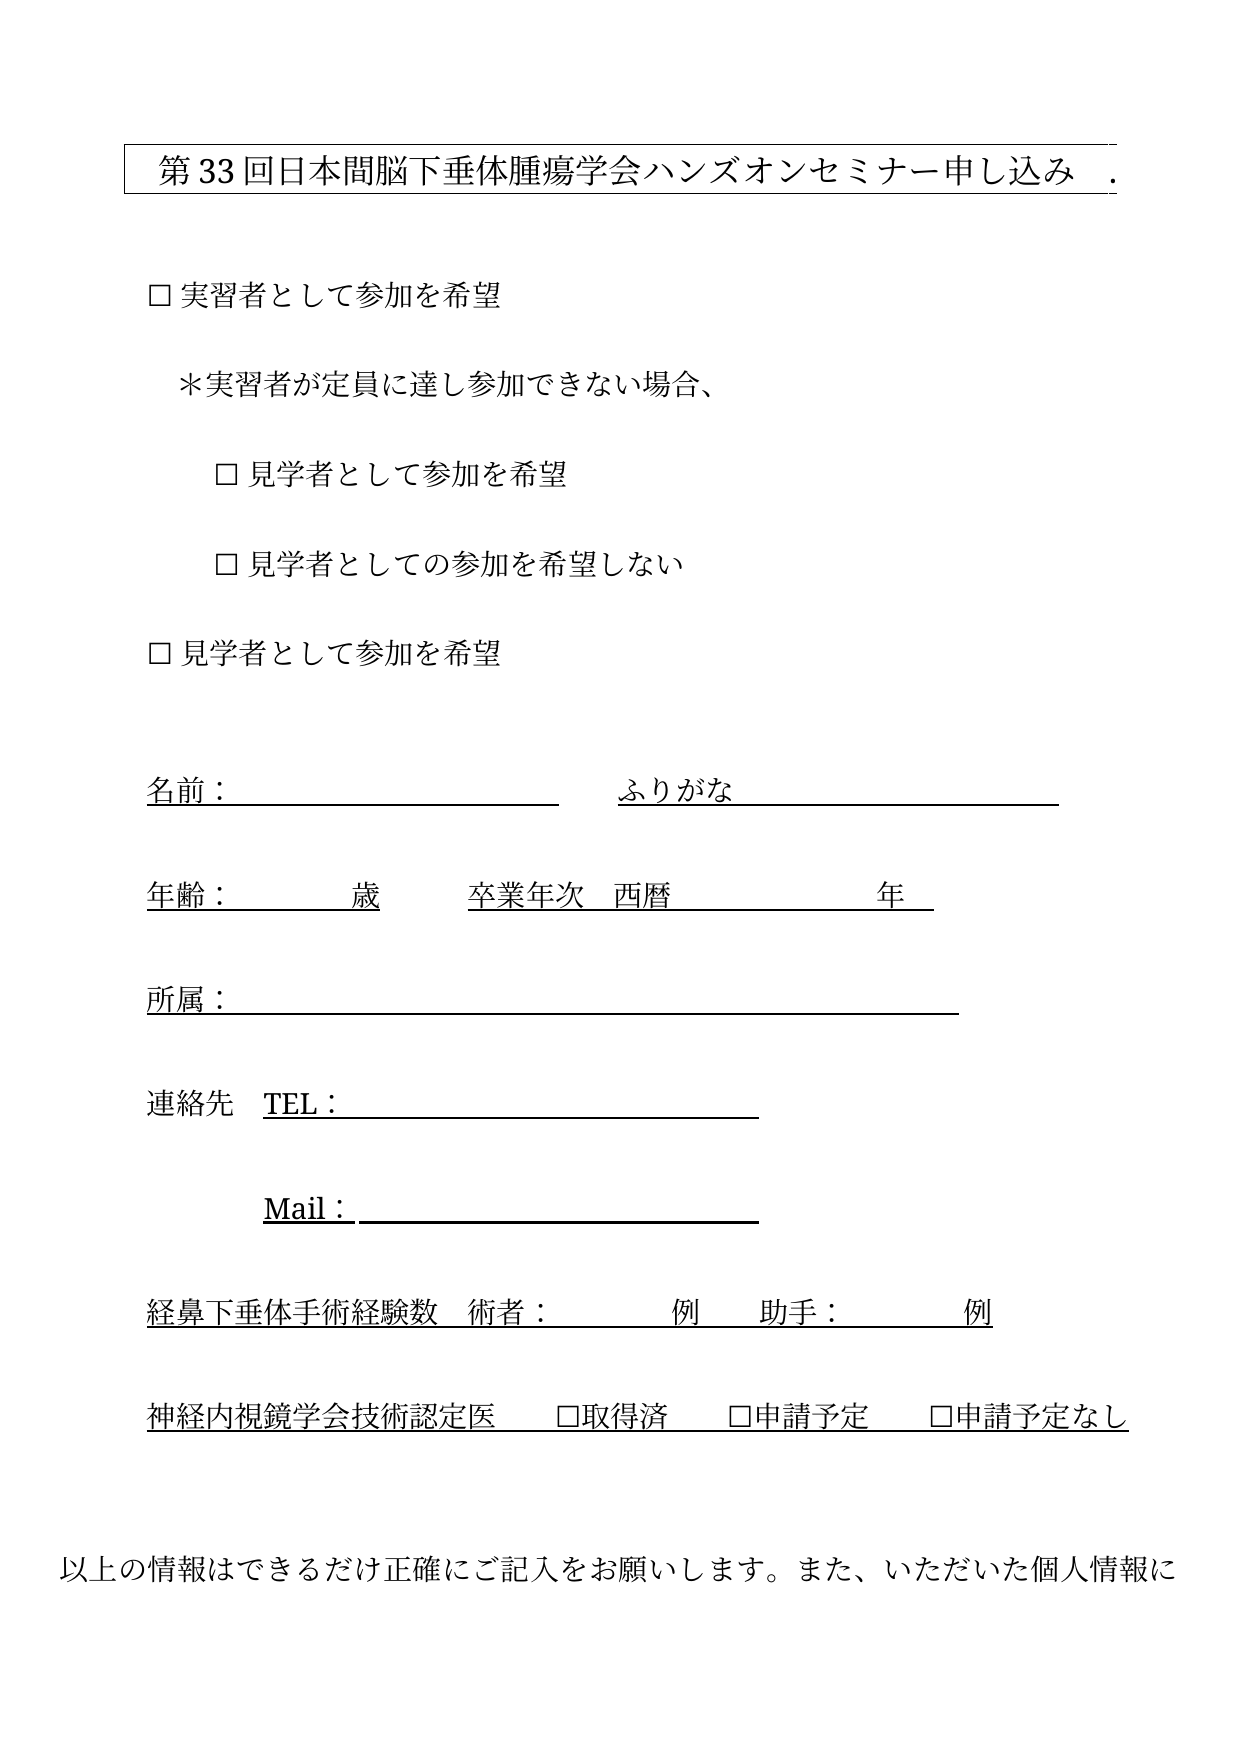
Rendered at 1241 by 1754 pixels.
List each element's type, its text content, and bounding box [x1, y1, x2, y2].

text 神経内視鏡学会技術認定医 取得済 申請予定 申請予定なし [59, 1373, 1181, 1457]
text 名前： ふりがな [59, 747, 1181, 831]
list 見学者として参加を希望 [155, 431, 1181, 514]
text Mail： [59, 1165, 1181, 1248]
text 実習者として参加を希望 [59, 252, 1181, 335]
text 連絡先 TEL： [59, 1061, 1181, 1144]
text 年齢： 歳 卒業年次 西暦 年 [59, 852, 1181, 935]
list 見学者としての参加を希望しない [155, 521, 1181, 604]
text 見学者として参加を希望 [59, 610, 1181, 694]
text 所属： [59, 956, 1181, 1039]
text ＊実習者が定員に達し参加できない場合、 [117, 342, 1181, 425]
text 第33回日本間脳下垂体腫瘍学会ハンズオンセミナー申し込み . [59, 127, 1181, 210]
text 経鼻下垂体手術経験数 術者： 例 助手： 例 [59, 1269, 1181, 1353]
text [59, 1526, 1181, 1609]
